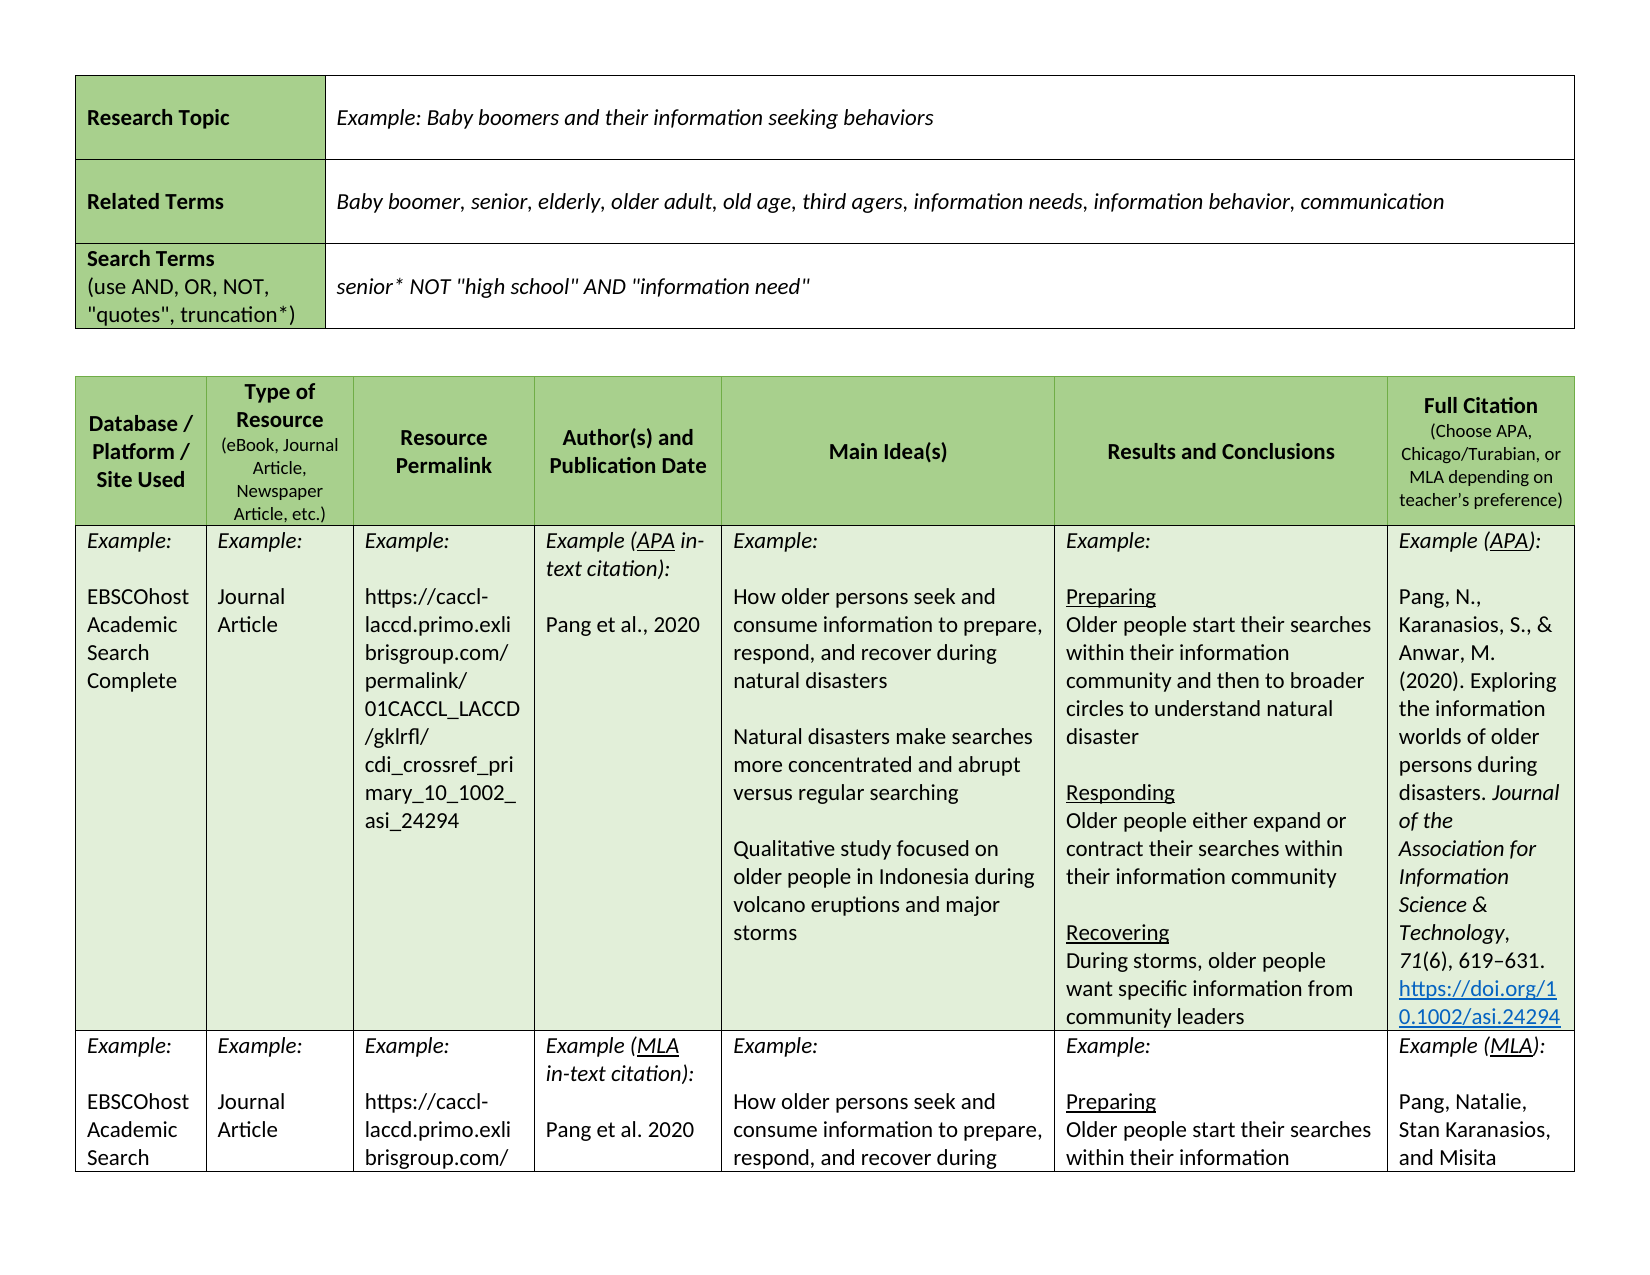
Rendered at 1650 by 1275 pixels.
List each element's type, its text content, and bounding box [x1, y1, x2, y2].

table_cell Example (APA): Pang, N., Karanasios, S., & Anwar, M. (2020). Exploring the information worlds of older persons during disasters. Journal of the Association for Information Science & Technology, 71(6), 619–631. https://doi.org/10.1002/asi.24294 [1388, 526, 1574, 1030]
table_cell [354, 1031, 534, 1171]
table_header Full Citation (Choose APA, Chicago/Turabian, or MLA depending on teacher’s preference) [1388, 377, 1574, 525]
table_cell Search Terms (use AND, OR, NOT, "quotes", truncation*) [76, 244, 325, 328]
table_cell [1055, 1031, 1387, 1171]
table_header Resource Permalink [354, 377, 534, 525]
table_cell Example: EBSCOhost Academic Search Complete [76, 526, 206, 1030]
table_header Database / Platform / Site Used [76, 377, 206, 525]
table_cell Example: https://caccl-laccd.primo.exlibrisgroup.com/permalink/01CACCL_LACCD/gklrfl/cdi_crossref_primary_10_1002_asi_24294 [354, 526, 534, 1030]
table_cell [535, 1031, 721, 1171]
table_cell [207, 1031, 353, 1171]
table_cell Example: Journal Article [207, 526, 353, 1030]
table_header Results and Conclusions [1055, 377, 1387, 525]
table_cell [722, 1031, 1054, 1171]
table_cell Related Terms [76, 160, 325, 243]
table_header Example: Baby boomers and their information seeking behaviors [326, 76, 1574, 159]
table_cell Example (APA in-text citation): Pang et al., 2020 [535, 526, 721, 1030]
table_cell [1388, 1031, 1574, 1171]
table_cell senior* NOT "high school" AND "information need" [326, 244, 1574, 328]
table_header Type of Resource (eBook, Journal Article, Newspaper Article, etc.) [207, 377, 353, 525]
table_cell Baby boomer, senior, elderly, older adult, old age, third agers, information needs, information behavior, communication [326, 160, 1574, 243]
table_header Main Idea(s) [722, 377, 1054, 525]
table_header Author(s) and Publication Date [535, 377, 721, 525]
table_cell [76, 1031, 206, 1171]
table_header Research Topic [76, 76, 325, 159]
